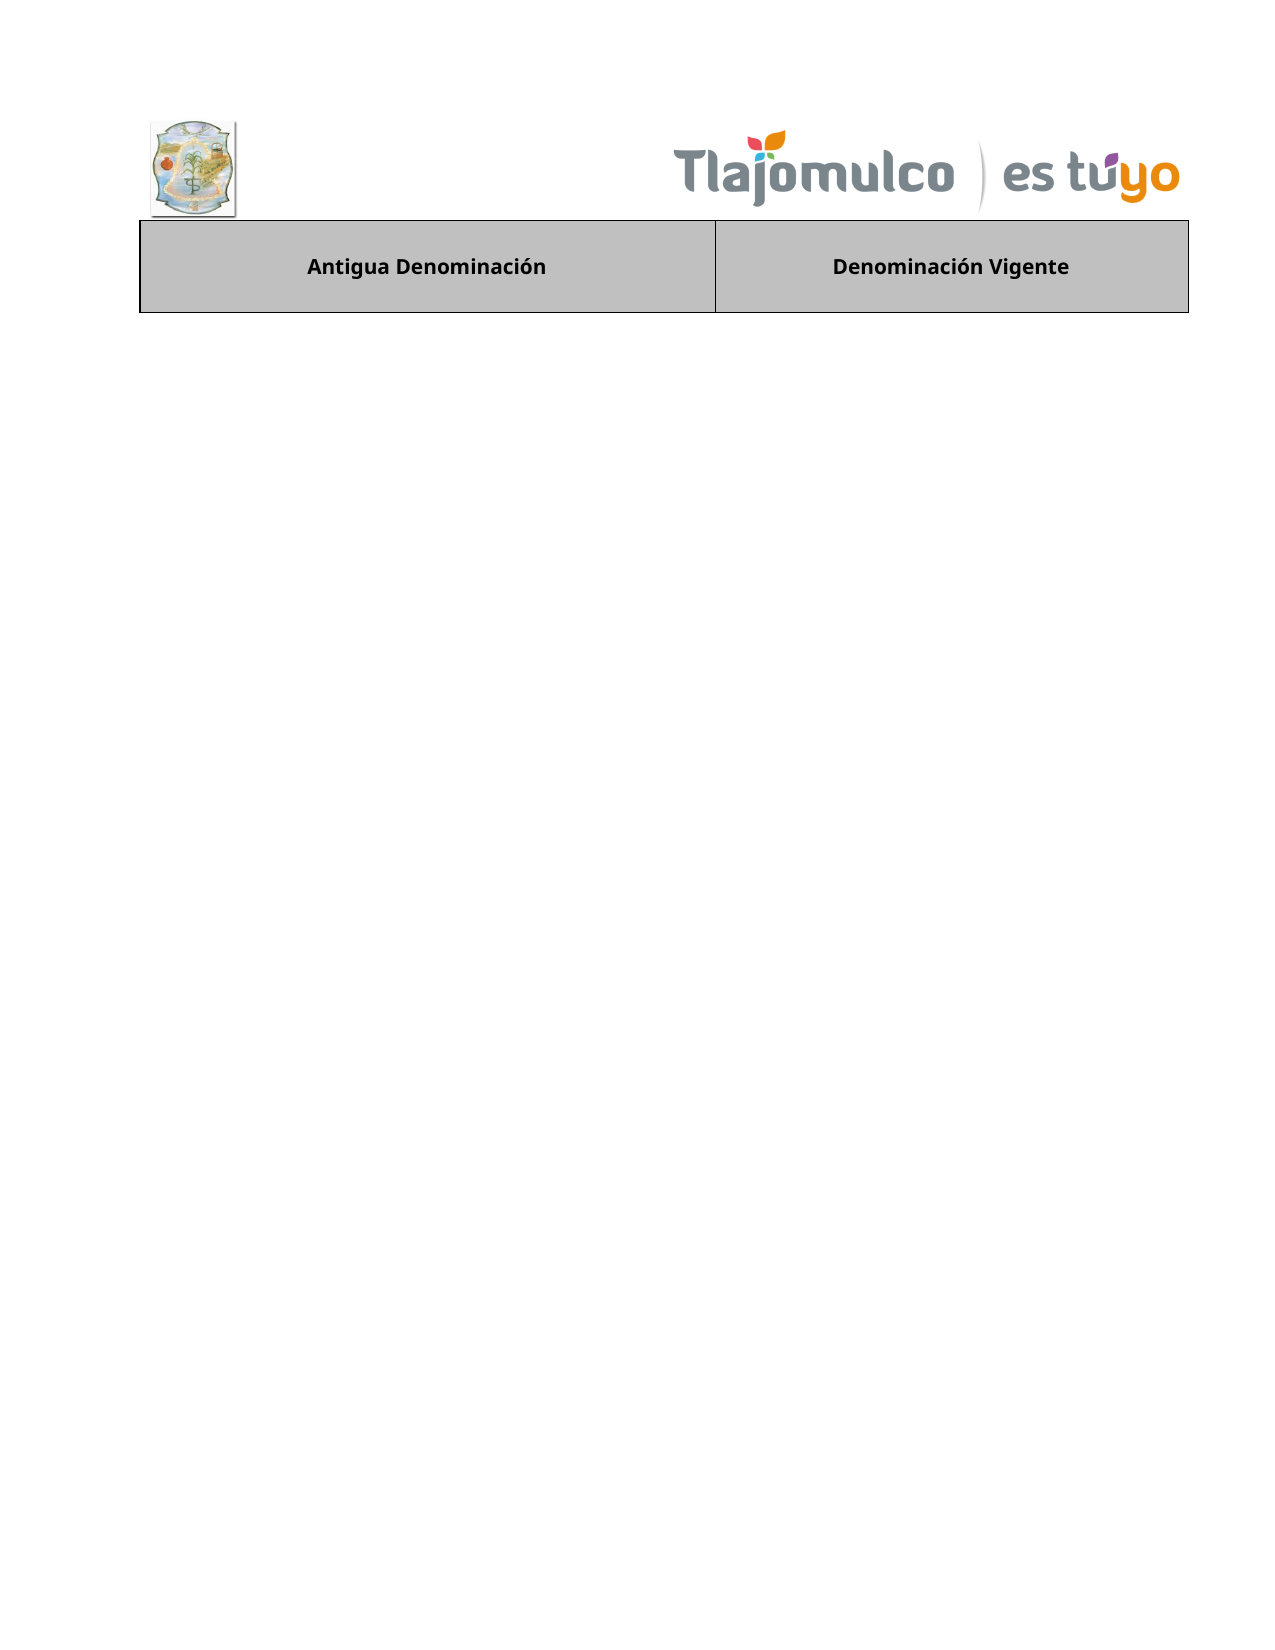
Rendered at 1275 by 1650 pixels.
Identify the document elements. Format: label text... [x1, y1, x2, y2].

picture [663, 126, 1192, 220]
picture [148, 118, 239, 220]
table_header Antigua Denominación [141, 221, 715, 312]
table_header Denominación Vigente [716, 221, 1188, 312]
